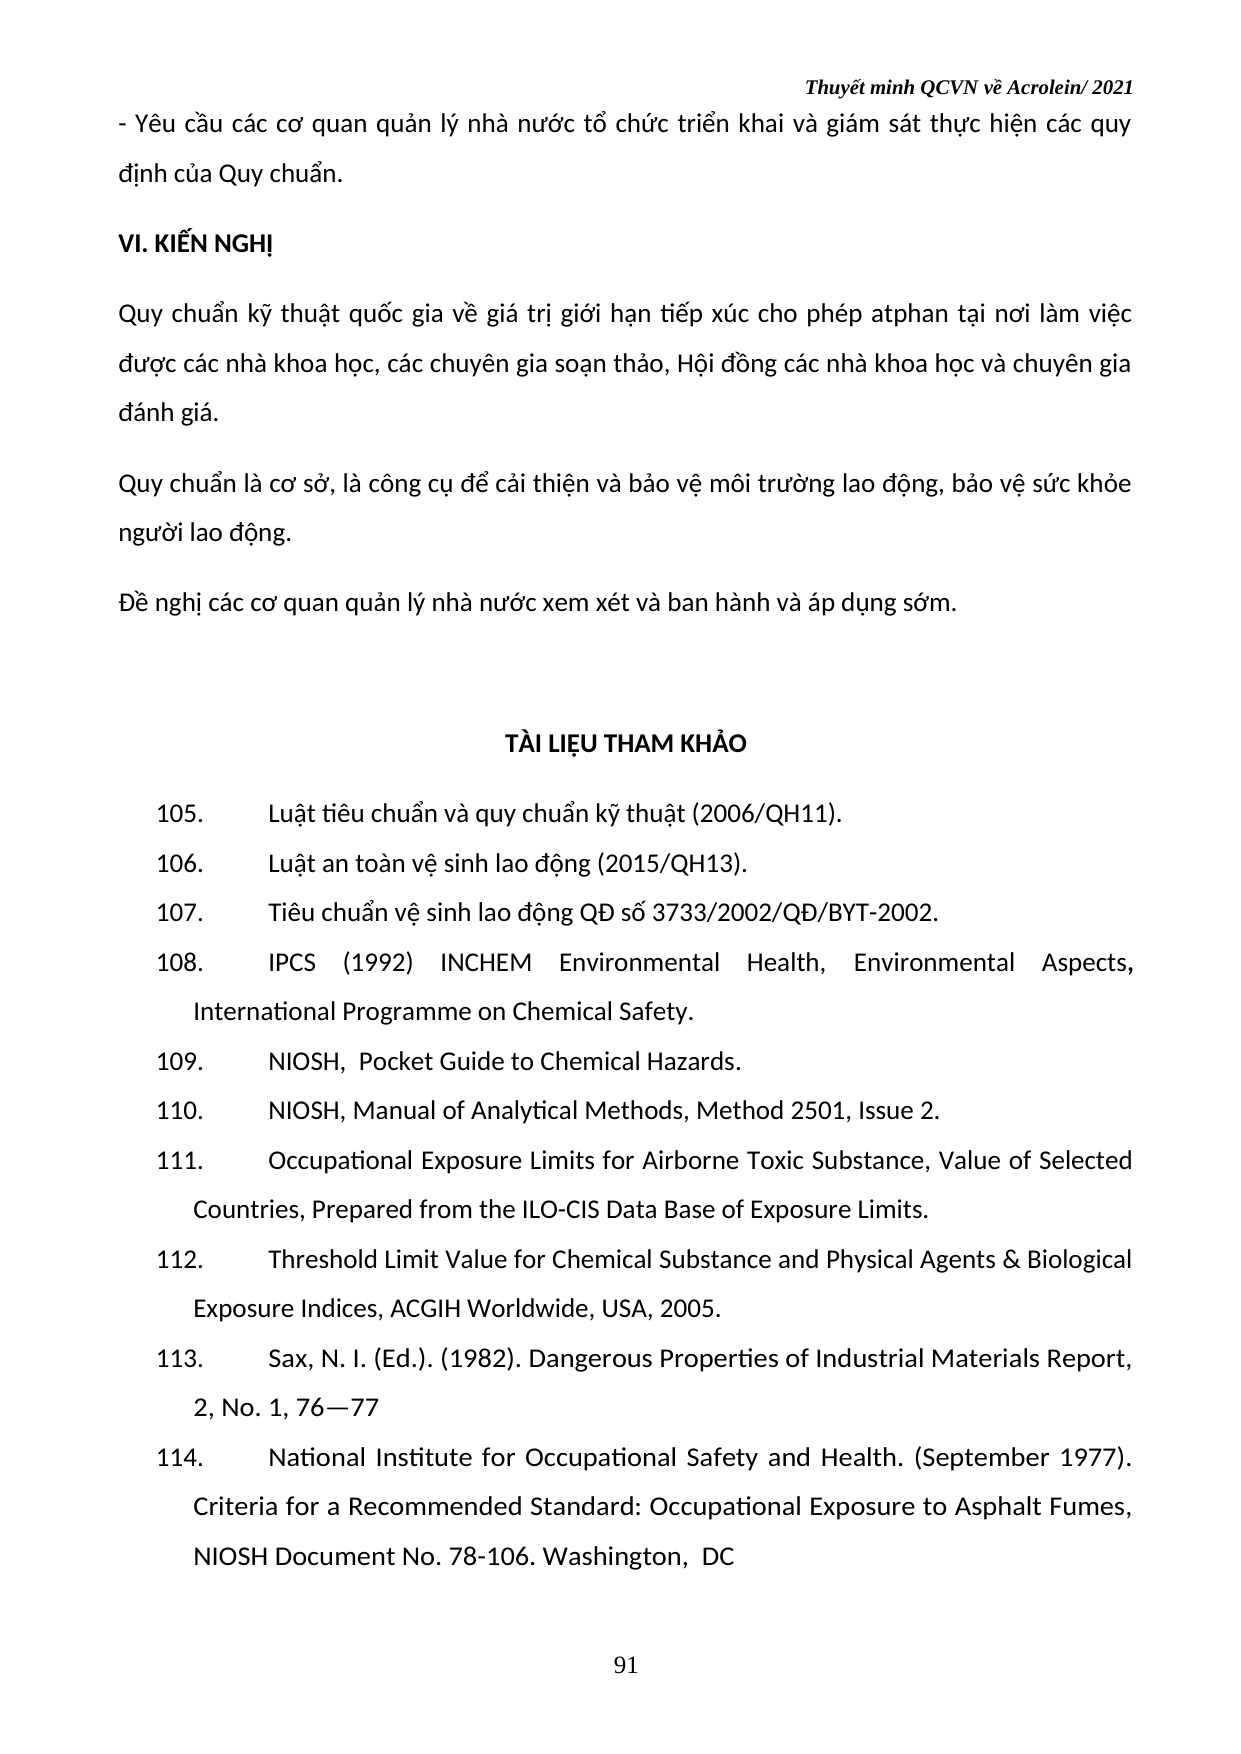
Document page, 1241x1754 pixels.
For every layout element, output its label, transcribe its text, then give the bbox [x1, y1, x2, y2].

list National Institute for Occupational Safety and Health. (September 1977). Criteria for a Recommended Standard: Occupational Exposure to Asphalt Fumes, NIOSH Document No. 78-106. Washington, DC [156, 1440, 1134, 1572]
list Sax, N. I. (Ed.). (1982). Dangerous Properties of Industrial Materials Report, 2, No. 1, 76—77 [156, 1341, 1134, 1423]
list Tiêu chuẩn vệ sinh lao động QĐ số 3733/2002/QĐ/BYT-2002. [156, 895, 1134, 928]
list NIOSH, Manual of Analytical Methods, Method 2501, Issue 2. [156, 1093, 1134, 1126]
list Threshold Limit Value for Chemical Substance and Physical Agents & Biological Exposure Indices, ACGIH Worldwide, USA, 2005. [156, 1242, 1134, 1324]
text TÀI LIỆU THAM KHẢO [118, 726, 1134, 759]
text VI. KIẾN NGHỊ [118, 226, 1134, 259]
text - Yêu cầu các cơ quan quản lý nhà nước tổ chức triển khai và giám sát thực hiện các quy định của Quy chuẩn. [118, 106, 1134, 189]
text Quy chuẩn kỹ thuật quốc gia về giá trị giới hạn tiếp xúc cho phép atphan tại nơi làm việc được các nhà khoa học, các chuyên gia soạn thảo, Hội đồng các nhà khoa học và chuyên gia đánh giá. [118, 296, 1134, 428]
text Đề nghị các cơ quan quản lý nhà nước xem xét và ban hành và áp dụng sớm. [118, 586, 1134, 618]
list Luật an toàn vệ sinh lao động (2015/QH13). [156, 846, 1134, 879]
list Occupational Exposure Limits for Airborne Toxic Substance, Value of Selected Countries, Prepared from the ILO-CIS Data Base of Exposure Limits. [156, 1143, 1134, 1225]
text Quy chuẩn là cơ sở, là công cụ để cải thiện và bảo vệ môi trường lao động, bảo vệ sức khỏe người lao động. [118, 466, 1134, 548]
list NIOSH, Pocket Guide to Chemical Hazards. [156, 1044, 1134, 1077]
list IPCS (1992) INCHEM Environmental Health, Environmental Aspects, International Programme on Chemical Safety. [156, 945, 1134, 1027]
list Luật tiêu chuẩn và quy chuẩn kỹ thuật (2006/QH11). [156, 796, 1134, 829]
